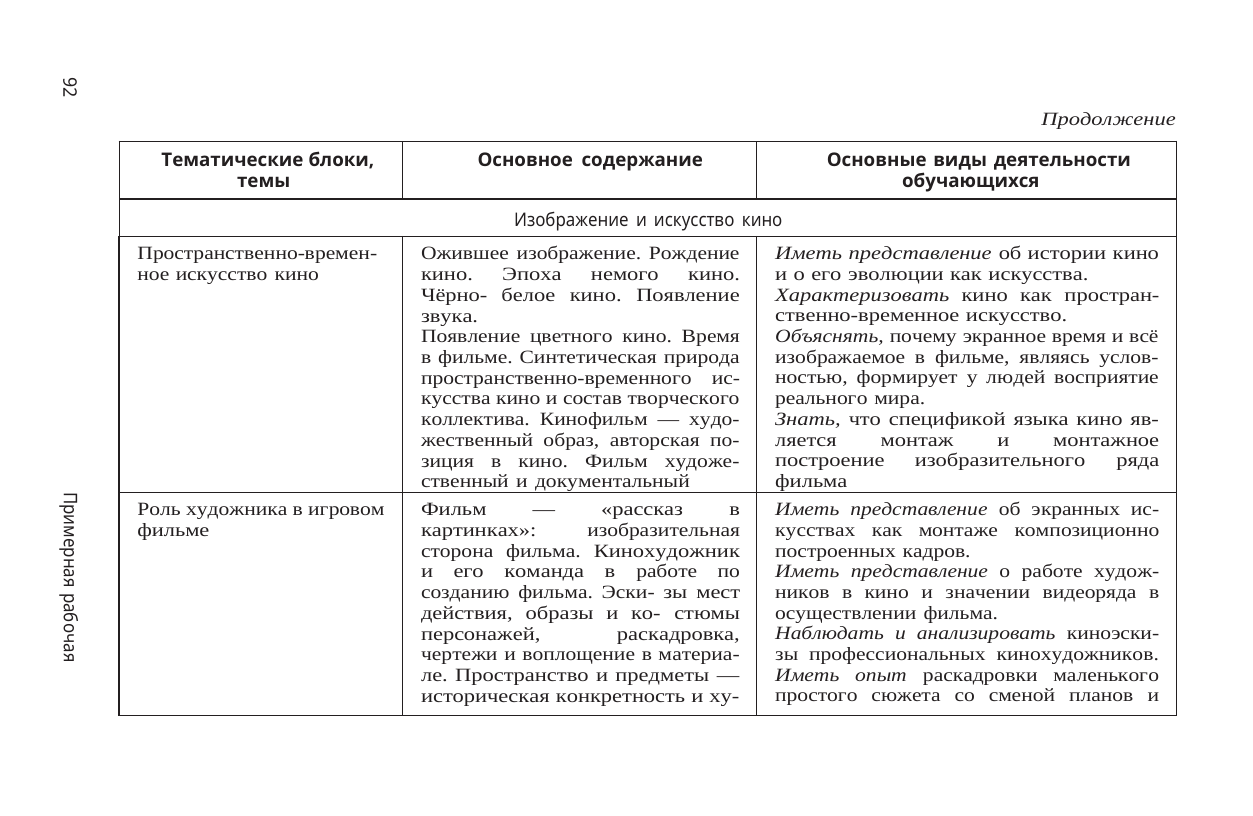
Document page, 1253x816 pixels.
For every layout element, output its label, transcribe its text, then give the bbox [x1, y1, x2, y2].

table_cell Иметь представление об истории кино и о его эволюции как искусства. Характеризовать кино как простран- ственно-временное искусство. Объяснять, почему экранное время и всё изображаемое в фильме, являясь услов- ностью, формирует у людей восприятие реального мира. Знать, что спецификой языка кино яв- ляется монтаж и монтажное построение изобразительного ряда фильма [757, 237, 1176, 492]
table_cell Изображение и искусство кино [120, 200, 1176, 236]
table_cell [120, 493, 402, 715]
table_header Основное содержание [403, 142, 756, 198]
table_header Тематические блоки, темы [120, 142, 402, 198]
table_header Основные виды деятельности обучающихся [757, 142, 1176, 198]
text Продолжение [106, 108, 1176, 130]
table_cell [757, 493, 1176, 715]
table_cell Пространственно-времен- ное искусство кино [120, 237, 402, 492]
table_cell Ожившее изображение. Рождение кино. Эпоха немого кино. Чёрно- белое кино. Появление звука. Появление цветного кино. Время в фильме. Синтетическая природа пространственно-временного ис- кусства кино и состав творческого коллектива. Кинофильм — худо- жественный образ, авторская по- зиция в кино. Фильм художе- ственный и документальный [403, 237, 756, 492]
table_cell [403, 493, 756, 715]
